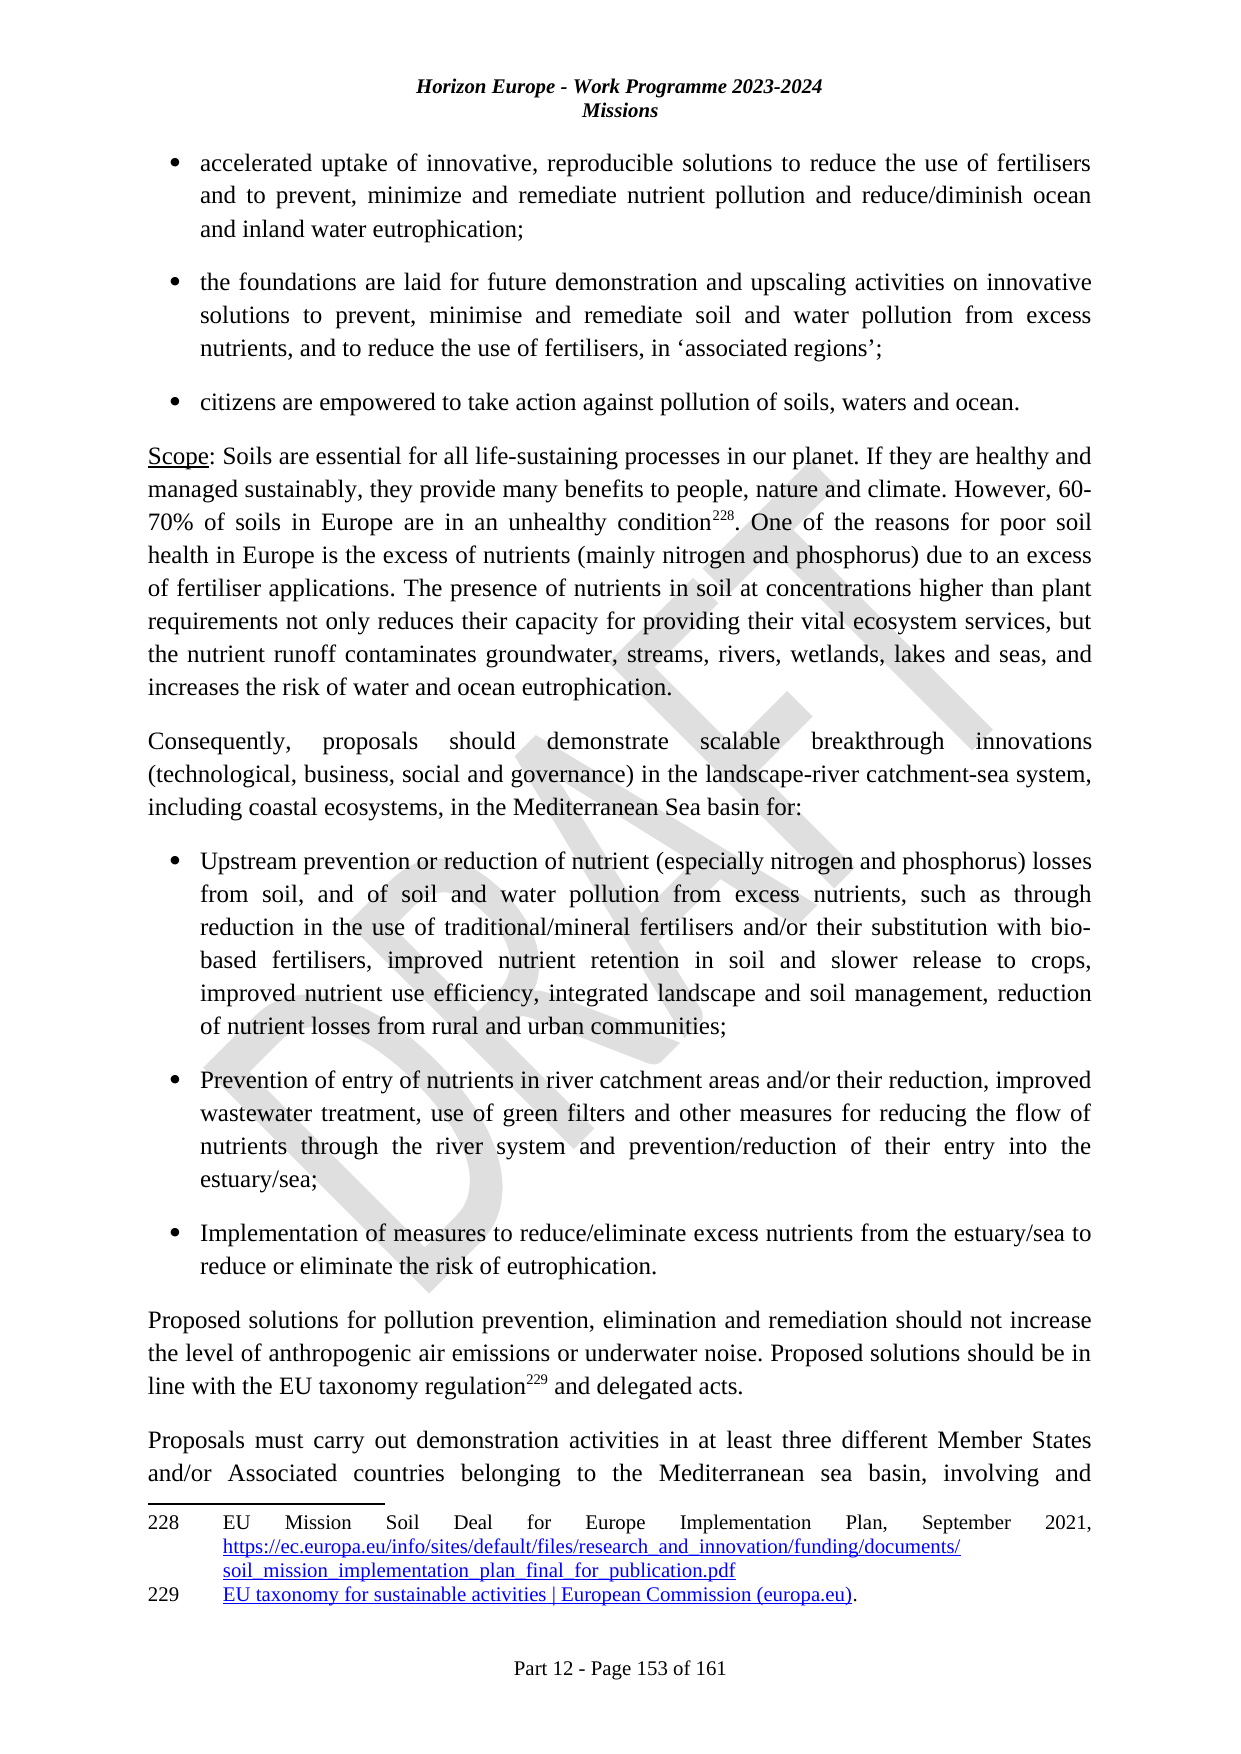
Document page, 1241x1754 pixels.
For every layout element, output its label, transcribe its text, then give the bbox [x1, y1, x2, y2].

list Implementation of measures to reduce/eliminate excess nutrients from the estuary/sea to reduce or eliminate the risk of eutrophication. [181, 1218, 1093, 1280]
list citizens are empowered to take action against pollution of soils, waters and ocean. [181, 387, 1093, 416]
list the foundations are laid for future demonstration and upscaling activities on innovative solutions to prevent, minimise and remediate soil and water pollution from excess nutrients, and to reduce the use of fertilisers, in ‘associated regions’; [181, 267, 1093, 362]
list Upstream prevention or reduction of nutrient (especially nitrogen and phosphorus) losses from soil, and of soil and water pollution from excess nutrients, such as through reduction in the use of traditional/mineral fertilisers and/or their substitution with bio-based fertilisers, improved nutrient retention in soil and slower release to crops, improved nutrient use efficiency, integrated landscape and soil management, reduction of nutrient losses from rural and urban communities; [181, 846, 1093, 1040]
text Scope: Soils are essential for all life-sustaining processes in our planet. If they are healthy and managed sustainably, they provide many benefits to people, nature and climate. However, 60-70% of soils in Europe are in an unhealthy condition. One of the reasons for poor soil health in Europe is the excess of nutrients (mainly nitrogen and phosphorus) due to an excess of fertiliser applications. The presence of nutrients in soil at concentrations higher than plant requirements not only reduces their capacity for providing their vital ecosystem services, but the nutrient runoff contaminates groundwater, streams, rivers, wetlands, lakes and seas, and increases the risk of water and ocean eutrophication. [148, 441, 1093, 701]
text Proposed solutions for pollution prevention, elimination and remediation should not increase the level of anthropogenic air emissions or underwater noise. Proposed solutions should be in line with the EU taxonomy regulation and delegated acts. [148, 1305, 1093, 1400]
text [148, 1425, 1093, 1487]
list accelerated uptake of innovative, reproducible solutions to reduce the use of fertilisers and to prevent, minimize and remediate nutrient pollution and reduce/diminish ocean and inland water eutrophication; [181, 148, 1093, 242]
list Prevention of entry of nutrients in river catchment areas and/or their reduction, improved wastewater treatment, use of green filters and other measures for reducing the flow of nutrients through the river system and prevention/reduction of their entry into the estuary/sea; [181, 1065, 1093, 1193]
text Consequently, proposals should demonstrate scalable breakthrough innovations (technological, business, social and governance) in the landscape-river catchment-sea system, including coastal ecosystems, in the Mediterranean Sea basin for: [148, 726, 1093, 821]
